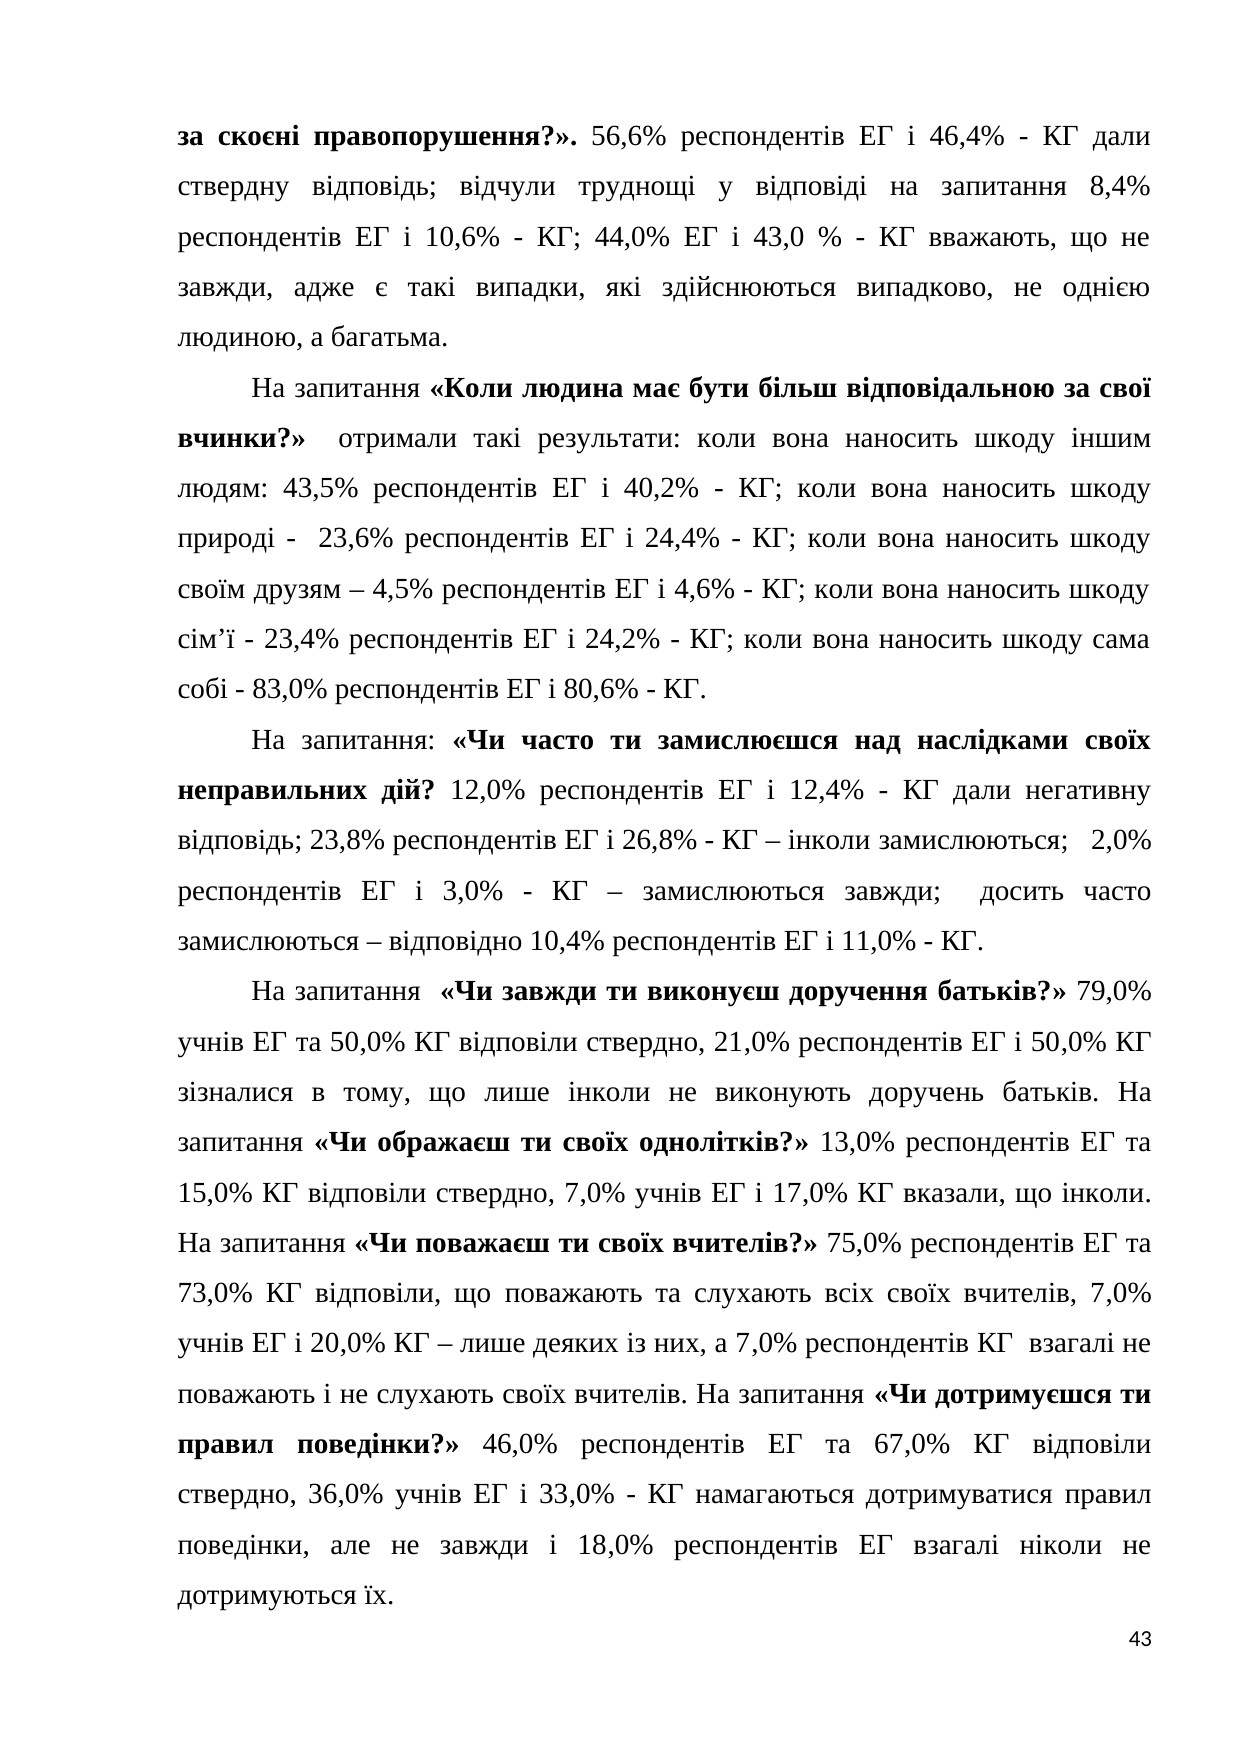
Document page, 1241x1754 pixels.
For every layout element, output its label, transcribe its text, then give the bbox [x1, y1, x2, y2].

text На запитання «Коли людина має бути більш відповідальною за свої вчинки?» отримали такі результати: коли вона наносить шкоду іншим людям: 43,5% респондентів ЕГ і 40,2% - КГ; коли вона наносить шкоду природі - 23,6% респондентів ЕГ і 24,4% - КГ; коли вона наносить шкоду своїм друзям – 4,5% респондентів ЕГ і 4,6% - КГ; коли вона наносить шкоду сім’ї - 23,4% респондентів ЕГ і 24,2% - КГ; коли вона наносить шкоду сама собі - 83,0% респондентів ЕГ і 80,6% - КГ. [177, 370, 1152, 705]
text На запитання: «Чи часто ти замислюєшся над наслідками своїх неправильних дій? 12,0% респондентів ЕГ і 12,4% - КГ дали негативну відповідь; 23,8% респондентів ЕГ і 26,8% - КГ – інколи замислюються; 2,0% респондентів ЕГ і 3,0% - КГ – замислюються завжди; досить часто замислюються – відповідно 10,4% респондентів ЕГ і 11,0% - КГ. [177, 722, 1152, 957]
text На запитання «Чи завжди ти виконуєш доручення батьків?» 79,0% учнів ЕГ та 50,0% КГ відповіли ствердно, 21,0% респондентів ЕГ і 50,0% КГ зізналися в тому, що лише інколи не виконують доручень батьків. На запитання «Чи ображаєш ти своїх однолітків?» 13,0% респондентів ЕГ та 15,0% КГ відповіли ствердно, 7,0% учнів ЕГ і 17,0% КГ вказали, що інколи. На запитання «Чи поважаєш ти своїх вчителів?» 75,0% респондентів ЕГ та 73,0% КГ відповіли, що поважають та слухають всіх своїх вчителів, 7,0% учнів ЕГ і 20,0% КГ – лише деяких із них, а 7,0% респондентів КГ взагалі не поважають і не слухають своїх вчителів. На запитання «Чи дотримуєшся ти правил поведінки?» 46,0% респондентів ЕГ та 67,0% КГ відповіли ствердно, 36,0% учнів ЕГ і 33,0% - КГ намагаються дотримуватися правил поведінки, але не завжди і 18,0% респондентів ЕГ взагалі ніколи не дотримуються їх. [177, 973, 1152, 1611]
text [177, 118, 1152, 353]
